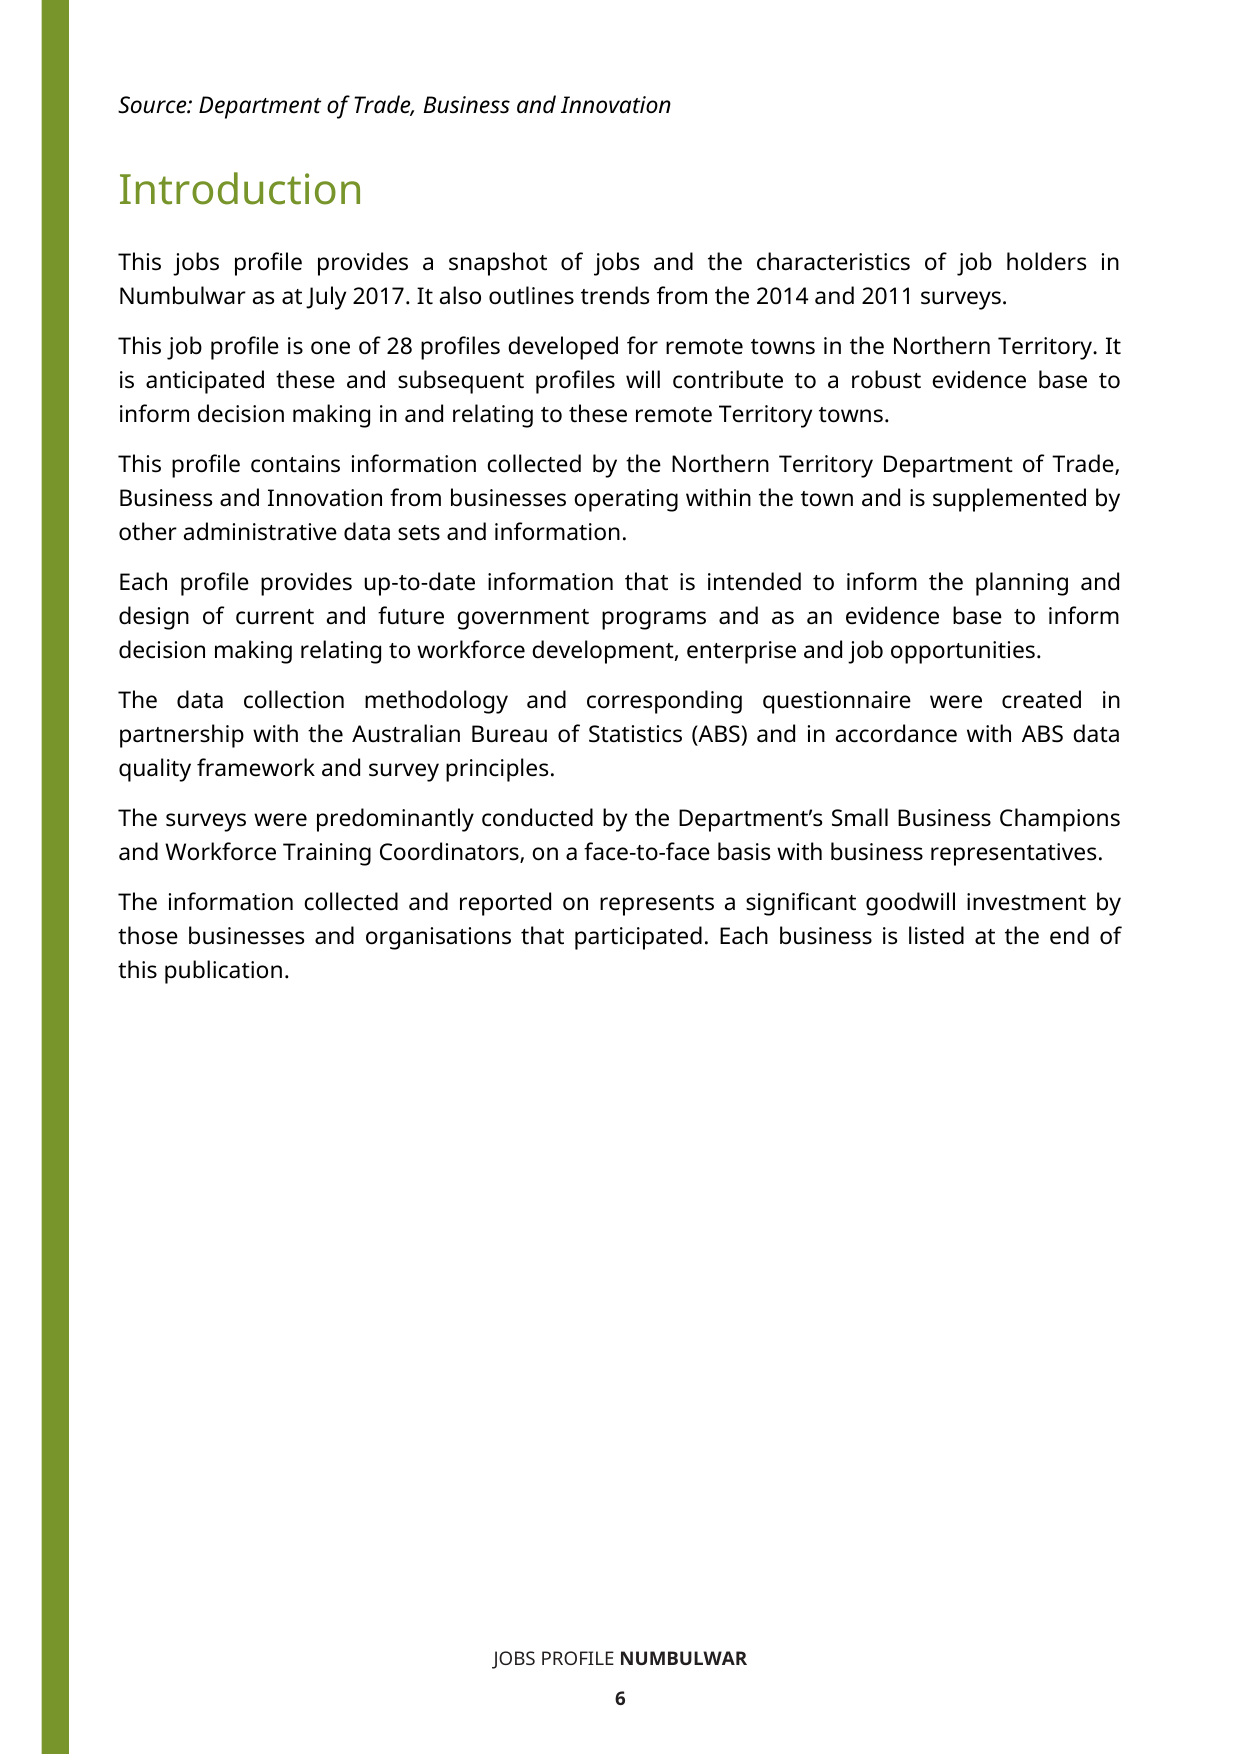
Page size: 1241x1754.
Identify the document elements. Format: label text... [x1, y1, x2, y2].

text This profile contains information collected by the Northern Territory Department of Trade, Business and Innovation from businesses operating within the town and is supplemented by other administrative data sets and information. [118, 448, 1122, 547]
text The surveys were predominantly conducted by the Department’s Small Business Champions and Workforce Training Coordinators, on a face-to-face basis with business representatives. [118, 802, 1122, 867]
subtitle Introduction [118, 160, 1122, 217]
text This jobs profile provides a snapshot of jobs and the characteristics of job holders in Numbulwar as at July 2017. It also outlines trends from the 2014 and 2011 surveys. [118, 246, 1122, 311]
text The information collected and reported on represents a significant goodwill investment by those businesses and organisations that participated. Each business is listed at the end of this publication. [118, 886, 1122, 985]
text This job profile is one of 28 profiles developed for remote towns in the Northern Territory. It is anticipated these and subsequent profiles will contribute to a robust evidence base to inform decision making in and relating to these remote Territory towns. [118, 330, 1122, 429]
text Each profile provides up-to-date information that is intended to inform the planning and design of current and future government programs and as an evidence base to inform decision making relating to workforce development, enterprise and job opportunities. [118, 566, 1122, 665]
text The data collection methodology and corresponding questionnaire were created in partnership with the Australian Bureau of Statistics (ABS) and in accordance with ABS data quality framework and survey principles. [118, 684, 1122, 783]
text Source: Department of Trade, Business and Innovation [118, 89, 1122, 120]
